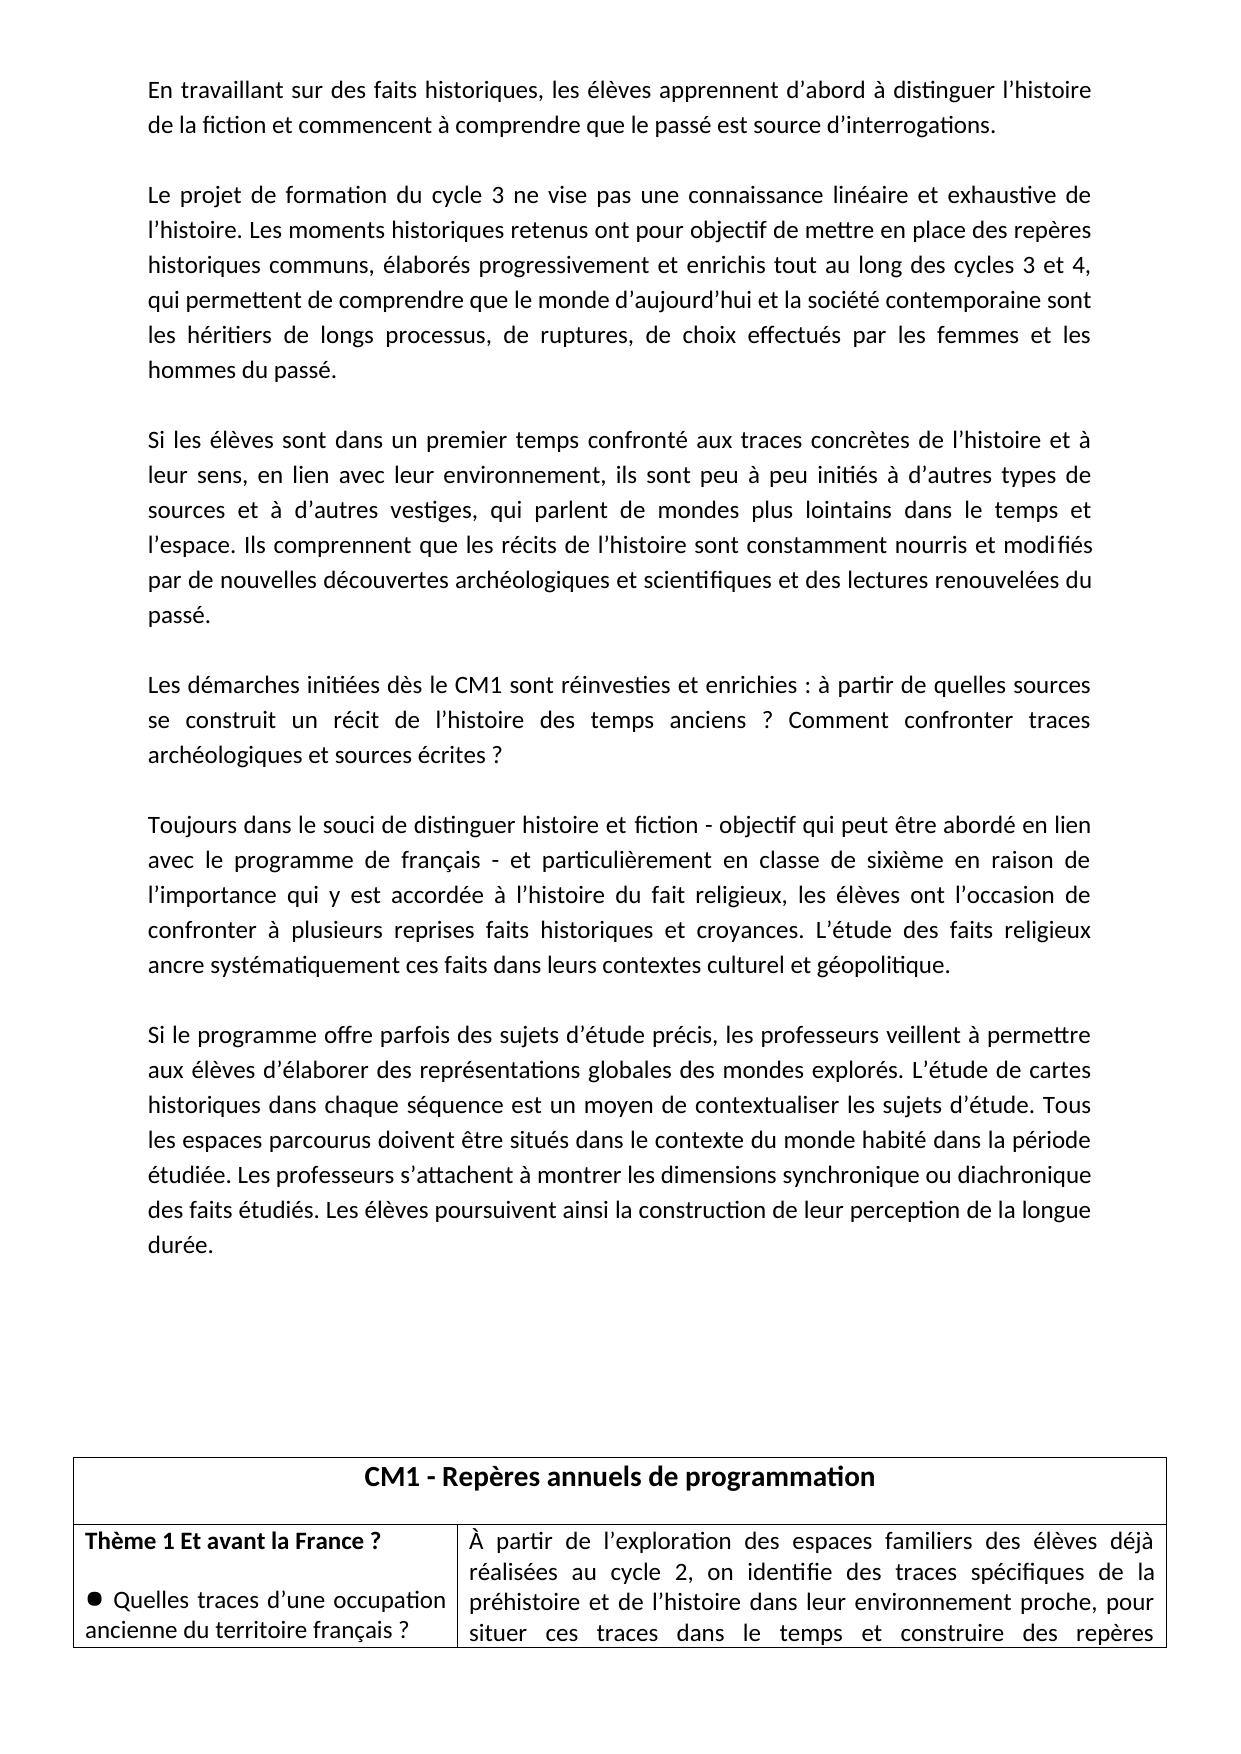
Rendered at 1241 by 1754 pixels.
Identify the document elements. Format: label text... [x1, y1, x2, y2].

text Si les élèves sont dans un premier temps confronté aux traces concrètes de l’histoire et à leur sens, en lien avec leur environnement, ils sont peu à peu initiés à d’autres types de sources et à d’autres vestiges, qui parlent de mondes plus lointains dans le temps et l’espace. Ils comprennent que les récits de l’histoire sont constamment nourris et modifiés par de nouvelles découvertes archéologiques et scientifiques et des lectures renouvelées du passé. [148, 424, 1093, 629]
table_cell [74, 1525, 457, 1647]
text Si le programme offre parfois des sujets d’étude précis, les professeurs veillent à permettre aux élèves d’élaborer des représentations globales des mondes explorés. L’étude de cartes historiques dans chaque séquence est un moyen de contextualiser les sujets d’étude. Tous les espaces parcourus doivent être situés dans le contexte du monde habité dans la période étudiée. Les professeurs s’attachent à montrer les dimensions synchronique ou diachronique des faits étudiés. Les élèves poursuivent ainsi la construction de leur perception de la longue durée. [148, 1019, 1093, 1259]
text En travaillant sur des faits historiques, les élèves apprennent d’abord à distinguer l’histoire de la fiction et commencent à comprendre que le passé est source d’interrogations. [148, 74, 1093, 139]
text Les démarches initiées dès le CM1 sont réinvesties et enrichies : à partir de quelles sources se construit un récit de l’histoire des temps anciens ? Comment confronter traces archéologiques et sources écrites ? [148, 669, 1093, 769]
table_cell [458, 1525, 1166, 1647]
text Le projet de formation du cycle 3 ne vise pas une connaissance linéaire et exhaustive de l’histoire. Les moments historiques retenus ont pour objectif de mettre en place des repères historiques communs, élaborés progressivement et enrichis tout au long des cycles 3 et 4, qui permettent de comprendre que le monde d’aujourd’hui et la société contemporaine sont les héritiers de longs processus, de ruptures, de choix effectués par les femmes et les hommes du passé. [148, 179, 1093, 384]
table_header CM1 - Repères annuels de programmation [74, 1458, 1166, 1524]
text Toujours dans le souci de distinguer histoire et fiction - objectif qui peut être abordé en lien avec le programme de français - et particulièrement en classe de sixième en raison de l’importance qui y est accordée à l’histoire du fait religieux, les élèves ont l’occasion de confronter à plusieurs reprises faits historiques et croyances. L’étude des faits religieux ancre systématiquement ces faits dans leurs contextes culturel et géopolitique. [148, 809, 1093, 979]
